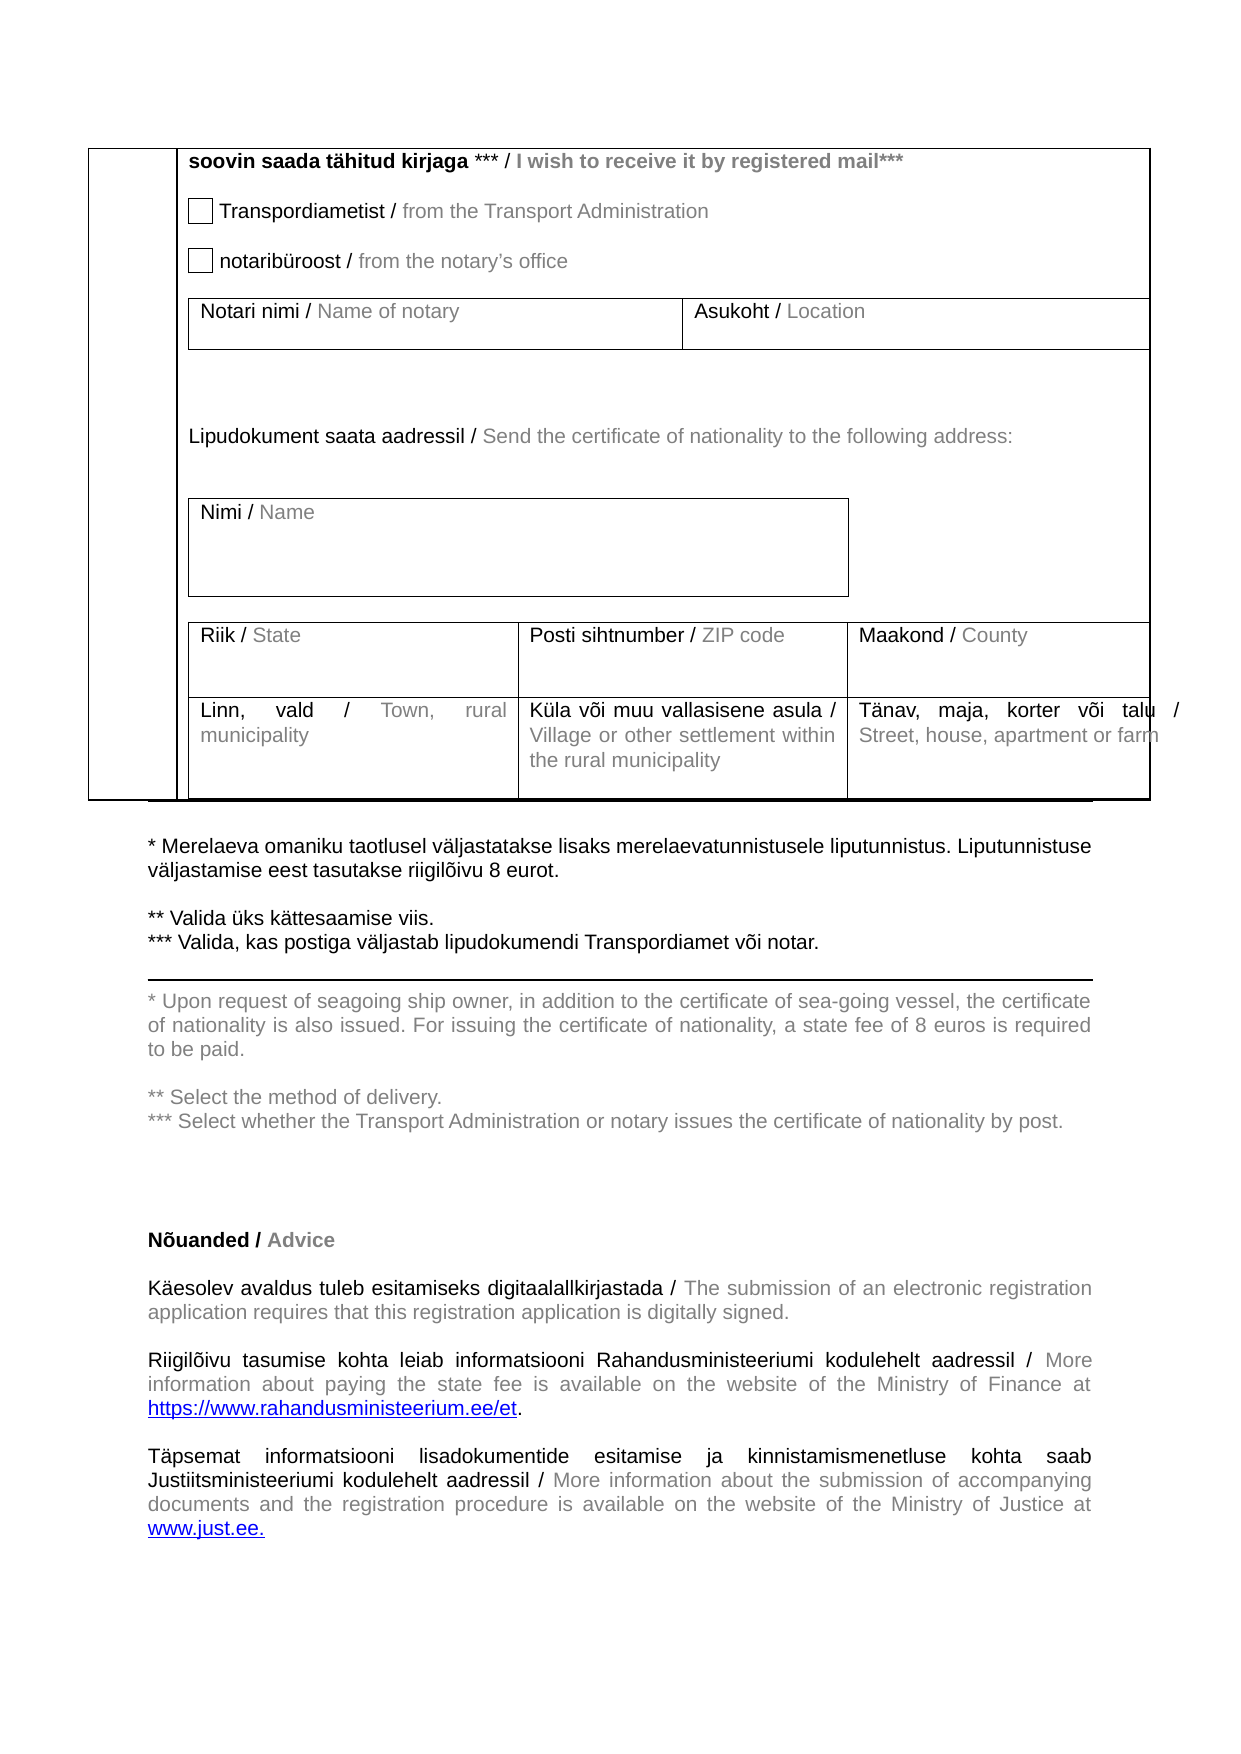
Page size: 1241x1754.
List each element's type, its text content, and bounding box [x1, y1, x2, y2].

text Täpsemat informatsiooni lisadokumentide esitamise ja kinnistamismenetluse kohta saab Justiitsministeeriumi kodulehelt aadressil / More information about the submission of accompanying documents and the registration procedure is available on the website of the Ministry of Justice at www.just.ee. [148, 1444, 1093, 1540]
text * Upon request of seagoing ship owner, in addition to the certificate of sea-going vessel, the certificate of nationality is also issued. For issuing the certificate of nationality, a state fee of 8 euros is required to be paid. [148, 981, 1093, 1061]
text *** Select whether the Transport Administration or notary issues the certificate of nationality by post. [148, 1108, 1093, 1132]
text *** Valida, kas postiga väljastab lipudokumendi Transpordiamet või notar. [148, 930, 1093, 954]
text Käesolev avaldus tuleb esitamiseks digitaalallkirjastada / The submission of an electronic registration application requires that this registration application is digitally signed. [148, 1276, 1093, 1324]
text Nõuanded / Advice [148, 1228, 1093, 1252]
text * Merelaeva omaniku taotlusel väljastatakse lisaks merelaevatunnistusele liputunnistus. Liputunnistuse väljastamise eest tasutakse riigilõivu 8 eurot. [148, 834, 1093, 882]
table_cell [178, 149, 1149, 799]
text ** Select the method of delivery. [148, 1084, 1093, 1108]
text ** Valida üks kättesaamise viis. [148, 906, 1093, 930]
text Riigilõivu tasumise kohta leiab informatsiooni Rahandusministeeriumi kodulehelt aadressil / More information about paying the state fee is available on the website of the Ministry of Finance at https://www.rahandusministeerium.ee/et. [148, 1348, 1093, 1420]
